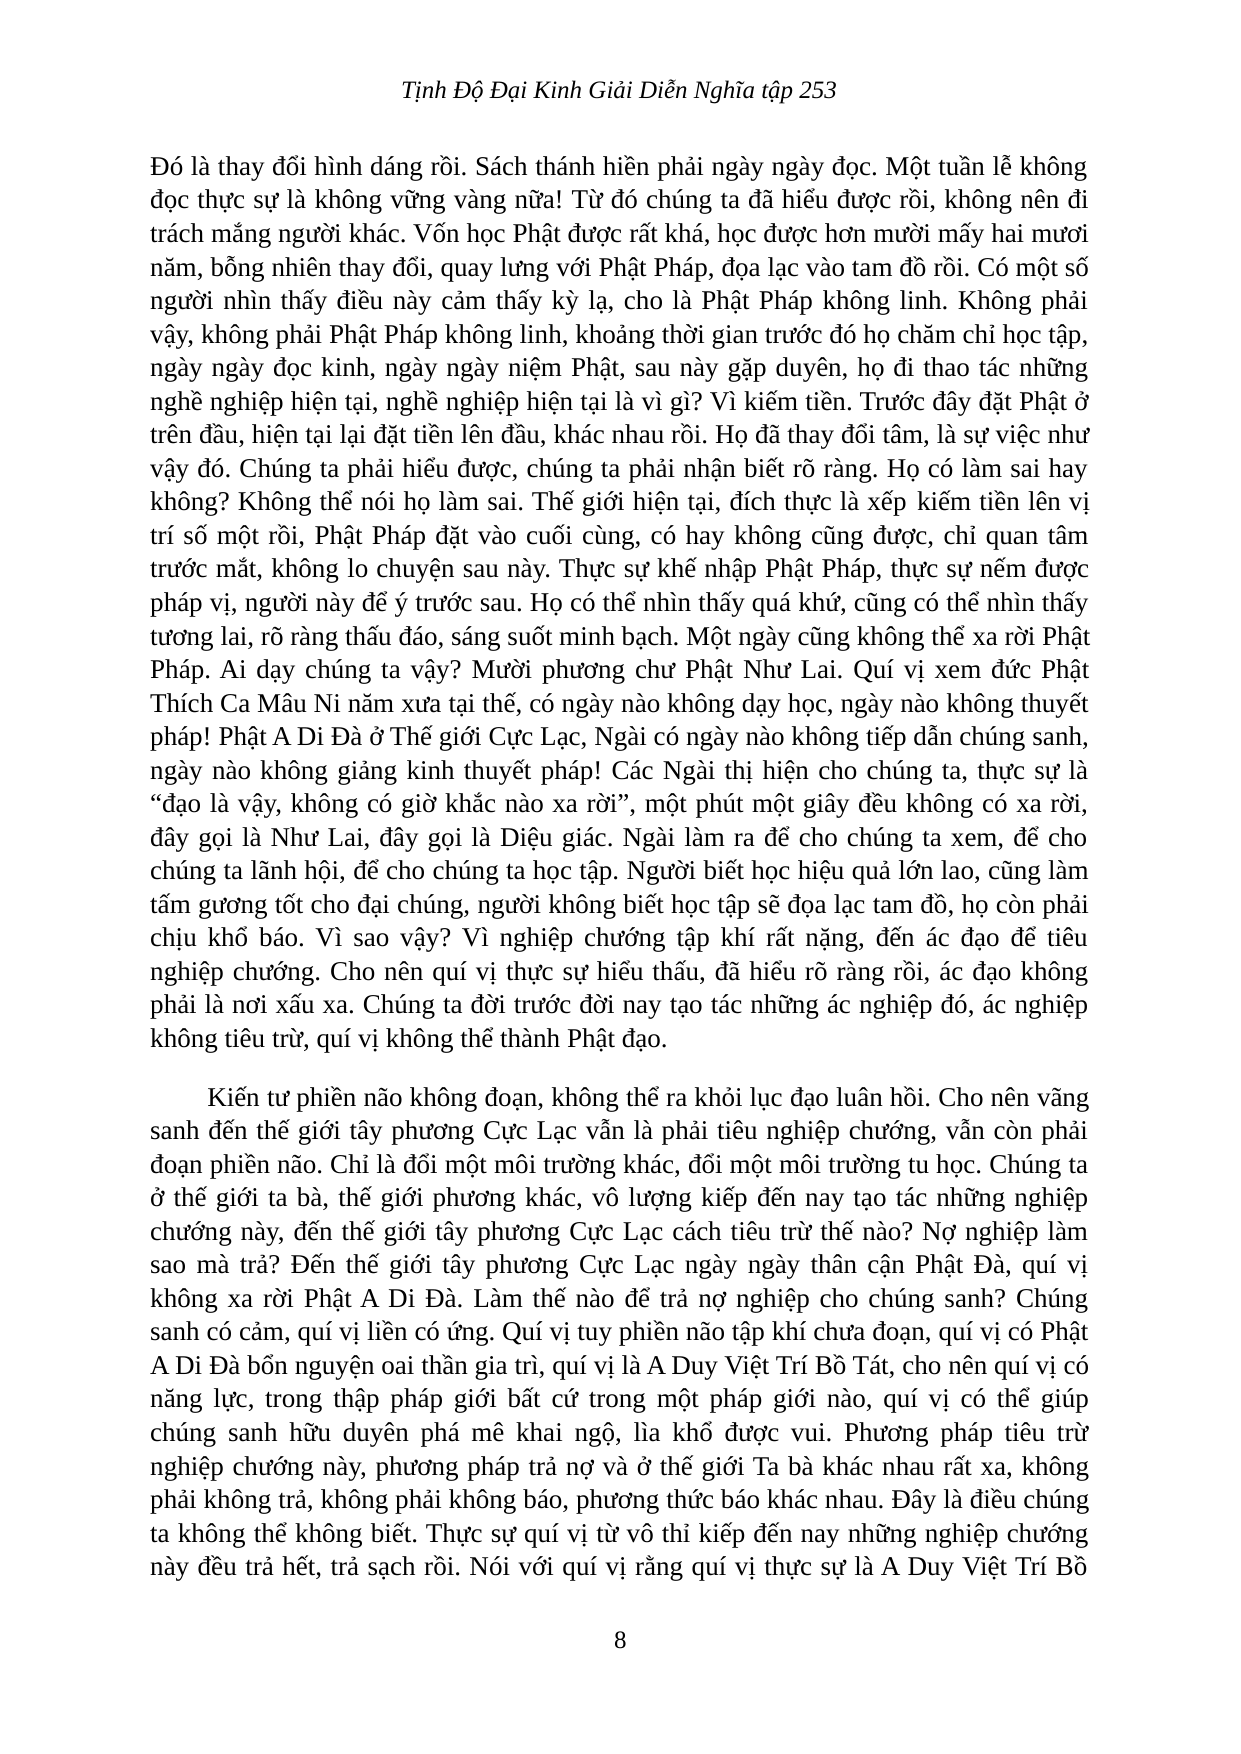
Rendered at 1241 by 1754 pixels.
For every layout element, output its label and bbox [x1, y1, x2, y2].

text [150, 1081, 1090, 1581]
text [150, 150, 1090, 1053]
